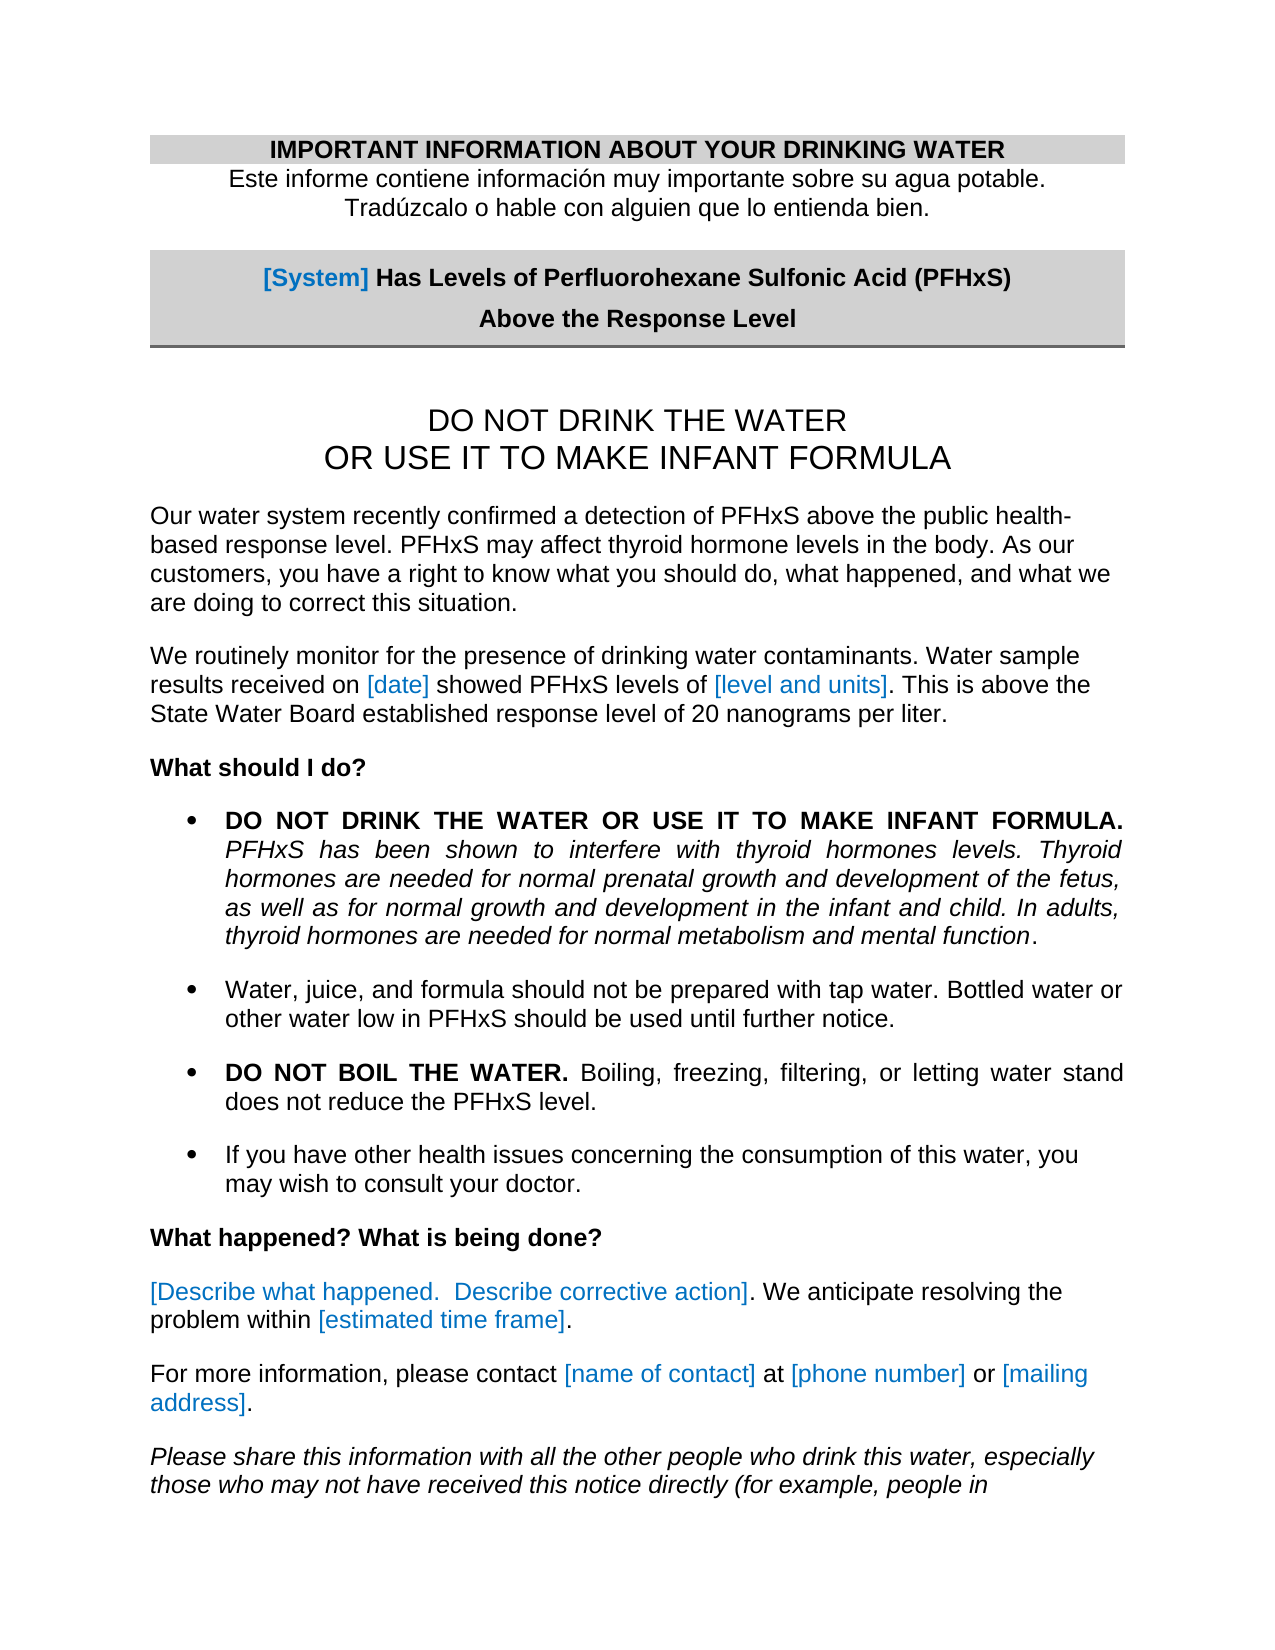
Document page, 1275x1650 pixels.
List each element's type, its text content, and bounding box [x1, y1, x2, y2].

list DO NOT BOIL THE WATER. Boiling, freezing, filtering, or letting water stand does not reduce the PFHxS level. [187, 1058, 1125, 1115]
text OR USE IT TO MAKE INFANT FORMULA [150, 438, 1125, 476]
text Our water system recently confirmed a detection of PFHxS above the public health-based response level. PFHxS may affect thyroid hormone levels in the body. As our customers, you have a right to know what you should do, what happened, and what we are doing to correct this situation. [150, 501, 1125, 616]
table_header [System] Has Levels of Perfluorohexane Sulfonic Acid (PFHxS) Above the Response Level [150, 250, 1125, 345]
text What should I do? [150, 752, 1125, 781]
list DO NOT DRINK THE WATER OR USE IT TO MAKE INFANT FORMULA. PFHxS has been shown to interfere with thyroid hormones levels. Thyroid hormones are needed for normal prenatal growth and development of the fetus, as well as for normal growth and development in the infant and child. In adults, thyroid hormones are needed for normal metabolism and mental function. [187, 806, 1125, 950]
text Este informe contiene información muy importante sobre su agua potable. [150, 164, 1125, 192]
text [150, 1442, 1125, 1499]
list If you have other health issues concerning the consumption of this water, you may wish to consult your doctor. [187, 1140, 1125, 1198]
text [Describe what happened. Describe corrective action]. We anticipate resolving the problem within [estimated time frame]. [150, 1277, 1125, 1334]
text For more information, please contact [name of contact] at [phone number] or [mailing address]. [150, 1359, 1125, 1417]
text What happened? What is being done? [150, 1223, 1125, 1252]
text We routinely monitor for the presence of drinking water contaminants. Water sample results received on [date] showed PFHxS levels of [level and units]. This is above the State Water Board established response level of 20 nanograms per liter. [150, 641, 1125, 727]
text Tradúzcalo o hable con alguien que lo entienda bien. [150, 192, 1125, 221]
text DO NOT DRINK THE WATER [150, 402, 1125, 438]
text IMPORTANT INFORMATION ABOUT YOUR DRINKING WATER [150, 135, 1125, 164]
list Water, juice, and formula should not be prepared with tap water. Bottled water or other water low in PFHxS should be used until further notice. [187, 975, 1125, 1033]
